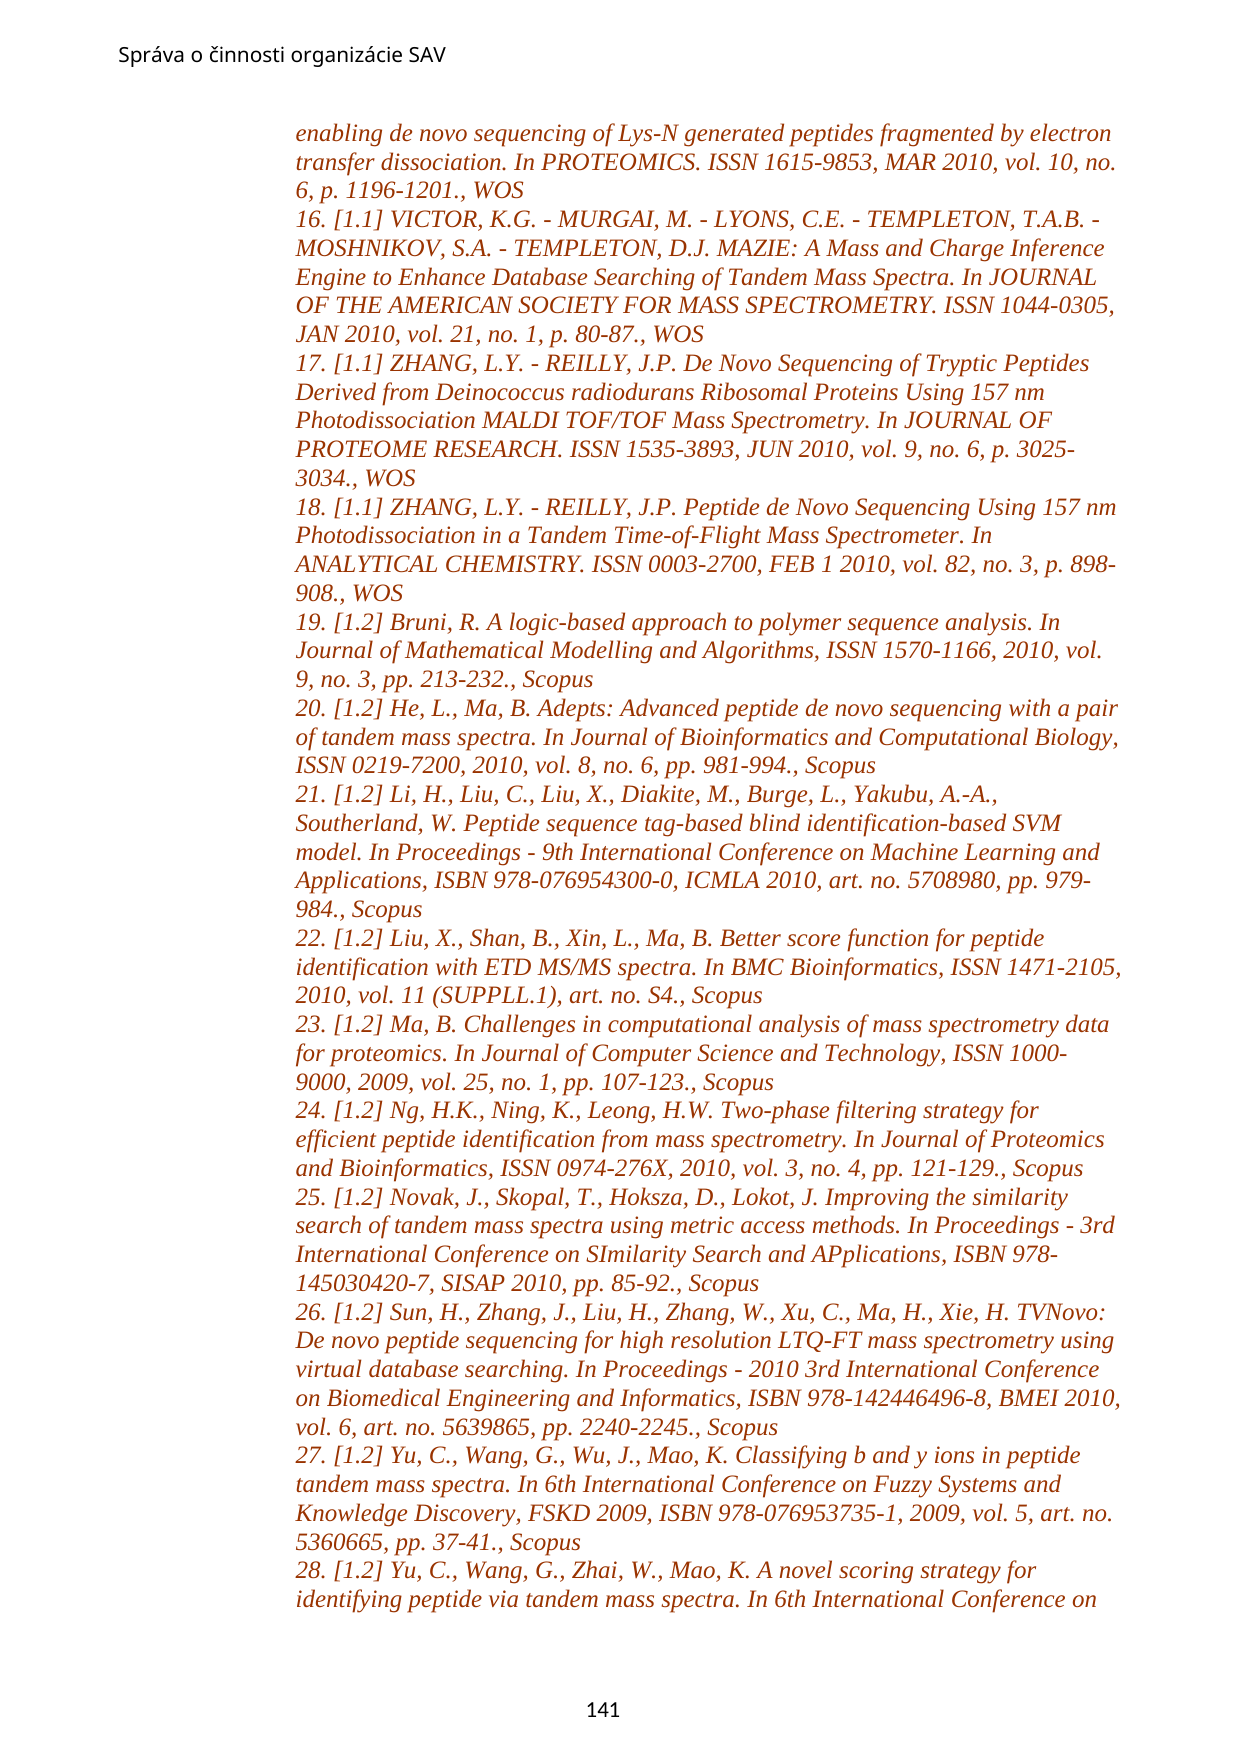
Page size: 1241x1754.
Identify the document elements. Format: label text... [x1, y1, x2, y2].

text 21. [1.2] Li, H., Liu, C., Liu, X., Diakite, M., Burge, L., Yakubu, A.-A., Southerland, W. Peptide sequence tag-based blind identification-based SVM model. In Proceedings - 9th International Conference on Machine Learning and Applications, ISBN 978-076954300-0, ICMLA 2010, art. no. 5708980, pp. 979-984., Scopus [295, 779, 1122, 923]
text 24. [1.2] Ng, H.K., Ning, K., Leong, H.W. Two-phase filtering strategy for efficient peptide identification from mass spectrometry. In Journal of Proteomics and Bioinformatics, ISSN 0974-276X, 2010, vol. 3, no. 4, pp. 121-129., Scopus [295, 1096, 1122, 1182]
text 27. [1.2] Yu, C., Wang, G., Wu, J., Mao, K. Classifying b and y ions in peptide tandem mass spectra. In 6th International Conference on Fuzzy Systems and Knowledge Discovery, FSKD 2009, ISBN 978-076953735-1, 2009, vol. 5, art. no. 5360665, pp. 37-41., Scopus [295, 1441, 1122, 1556]
text 26. [1.2] Sun, H., Zhang, J., Liu, H., Zhang, W., Xu, C., Ma, H., Xie, H. TVNovo: De novo peptide sequencing for high resolution LTQ-FT mass spectrometry using virtual database searching. In Proceedings - 2010 3rd International Conference on Biomedical Engineering and Informatics, ISBN 978-142446496-8, BMEI 2010, vol. 6, art. no. 5639865, pp. 2240-2245., Scopus [295, 1297, 1122, 1441]
text 20. [1.2] He, L., Ma, B. Adepts: Advanced peptide de novo sequencing with a pair of tandem mass spectra. In Journal of Bioinformatics and Computational Biology, ISSN 0219-7200, 2010, vol. 8, no. 6, pp. 981-994., Scopus [295, 693, 1122, 779]
text 19. [1.2] Bruni, R. A logic-based approach to polymer sequence analysis. In Journal of Mathematical Modelling and Algorithms, ISSN 1570-1166, 2010, vol. 9, no. 3, pp. 213-232., Scopus [295, 607, 1122, 693]
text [295, 118, 1122, 204]
text 23. [1.2] Ma, B. Challenges in computational analysis of mass spectrometry data for proteomics. In Journal of Computer Science and Technology, ISSN 1000-9000, 2009, vol. 25, no. 1, pp. 107-123., Scopus [295, 1009, 1122, 1096]
text 18. [1.1] ZHANG, L.Y. - REILLY, J.P. Peptide de Novo Sequencing Using 157 nm Photodissociation in a Tandem Time-of-Flight Mass Spectrometer. In ANALYTICAL CHEMISTRY. ISSN 0003-2700, FEB 1 2010, vol. 82, no. 3, p. 898-908., WOS [295, 492, 1122, 607]
text 25. [1.2] Novak, J., Skopal, T., Hoksza, D., Lokot, J. Improving the similarity search of tandem mass spectra using metric access methods. In Proceedings - 3rd International Conference on SImilarity Search and APplications, ISBN 978-145030420-7, SISAP 2010, pp. 85-92., Scopus [295, 1182, 1122, 1297]
text 16. [1.1] VICTOR, K.G. - MURGAI, M. - LYONS, C.E. - TEMPLETON, T.A.B. - MOSHNIKOV, S.A. - TEMPLETON, D.J. MAZIE: A Mass and Charge Inference Engine to Enhance Database Searching of Tandem Mass Spectra. In JOURNAL OF THE AMERICAN SOCIETY FOR MASS SPECTROMETRY. ISSN 1044-0305, JAN 2010, vol. 21, no. 1, p. 80-87., WOS [295, 204, 1122, 348]
text 17. [1.1] ZHANG, L.Y. - REILLY, J.P. De Novo Sequencing of Tryptic Peptides Derived from Deinococcus radiodurans Ribosomal Proteins Using 157 nm Photodissociation MALDI TOF/TOF Mass Spectrometry. In JOURNAL OF PROTEOME RESEARCH. ISSN 1535-3893, JUN 2010, vol. 9, no. 6, p. 3025-3034., WOS [295, 348, 1122, 492]
text 22. [1.2] Liu, X., Shan, B., Xin, L., Ma, B. Better score function for peptide identification with ETD MS/MS spectra. In BMC Bioinformatics, ISSN 1471-2105, 2010, vol. 11 (SUPPLL.1), art. no. S4., Scopus [295, 923, 1122, 1009]
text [295, 1556, 1122, 1613]
